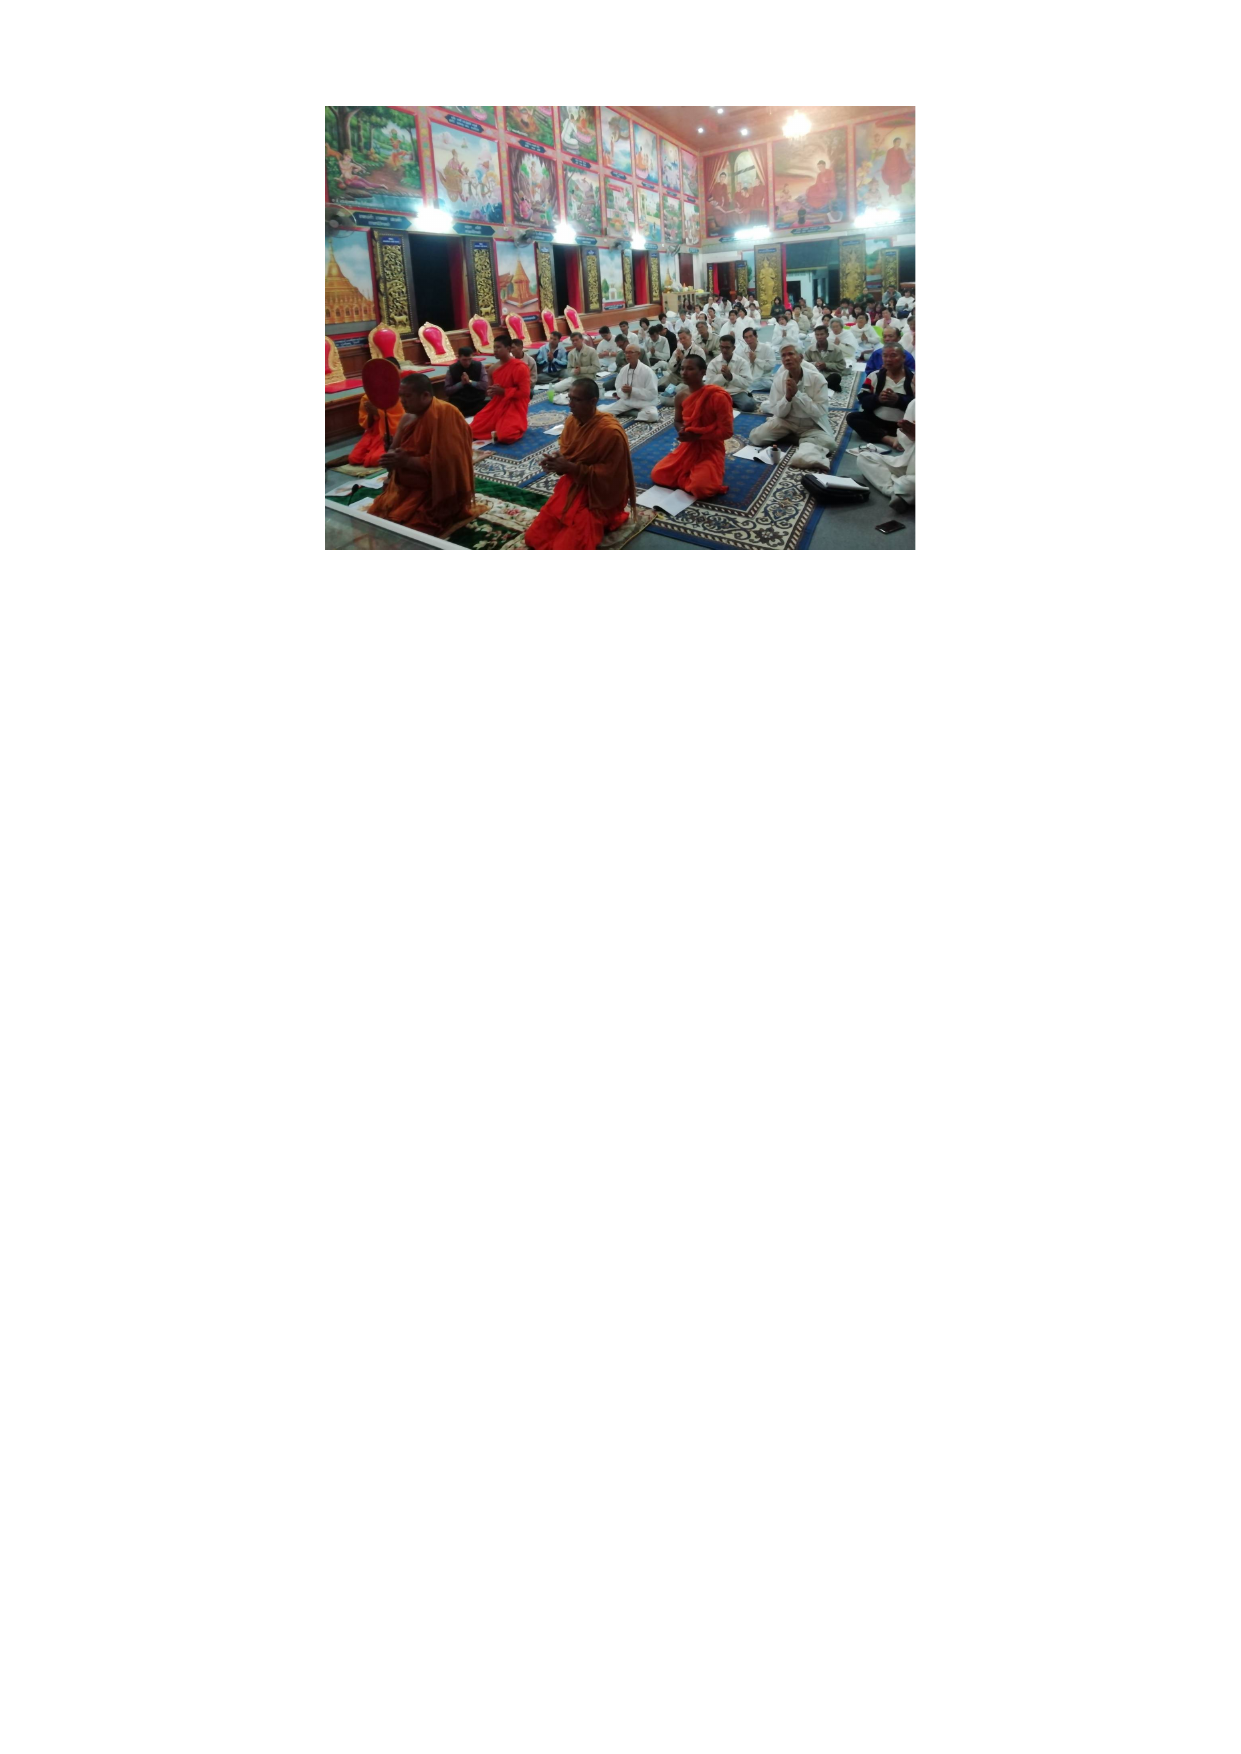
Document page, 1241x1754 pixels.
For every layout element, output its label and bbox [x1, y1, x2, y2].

picture [325, 106, 916, 550]
